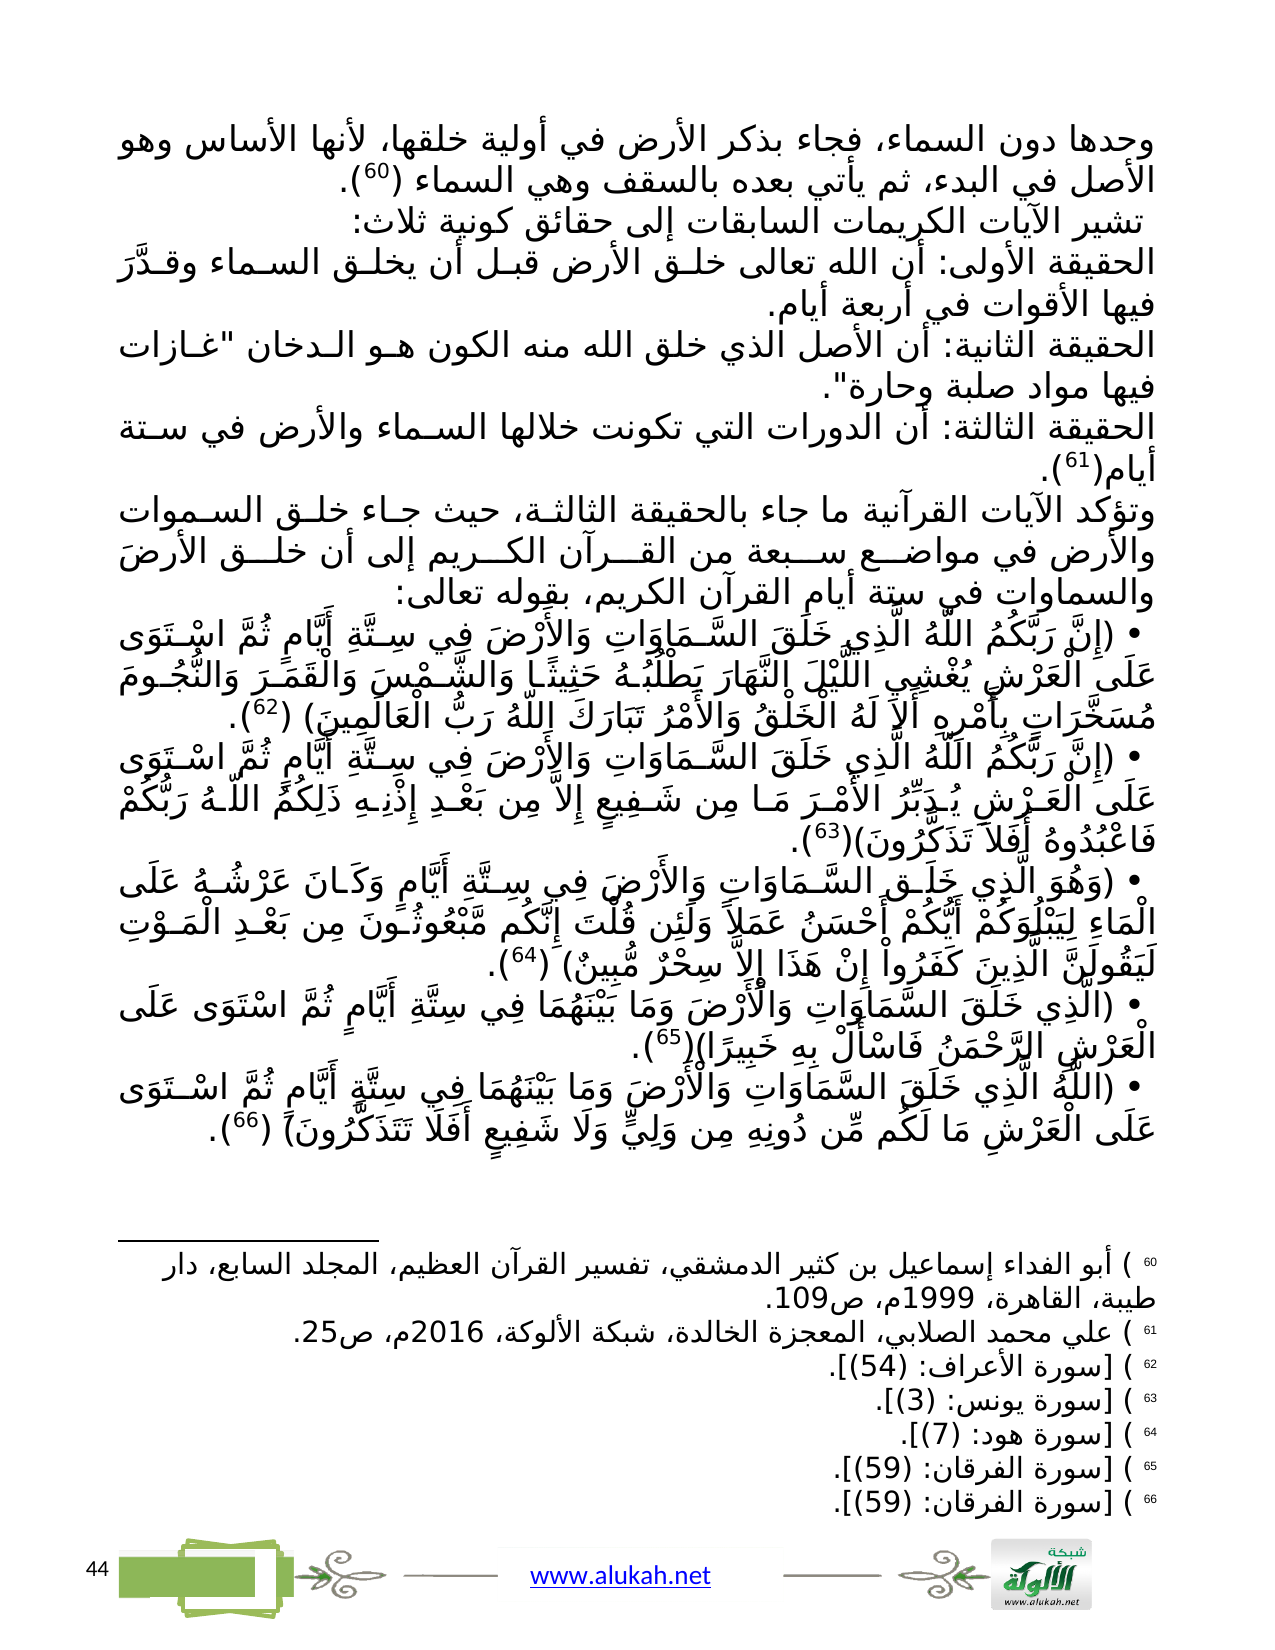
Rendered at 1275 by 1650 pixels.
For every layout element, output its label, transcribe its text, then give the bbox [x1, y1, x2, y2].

text الحقيقة الثالثة: أن الدورات التي تكونت خلالها السماء والأرض في ستة أيام(). [118, 407, 1157, 489]
text الحقيقة الثانية: أن الأصل الذي خلق الله منه الكون هو الدخان "غازات فيها مواد صلبة وحارة". [118, 324, 1157, 407]
text • ﴿إِنَّ رَبَّكُمُ اللّهُ الَّذِي خَلَقَ السَّمَاوَاتِ وَالأَرْضَ فِي سِتَّةِ أَيَّامٍ ثُمَّ اسْتَوَى عَلَى الْعَرْشِ يُغْشِي اللَّيْلَ النَّهَارَ يَطْلُبُهُ حَثِيثًا وَالشَّمْسَ وَالْقَمَرَ وَالنُّجُومَ مُسَخَّرَاتٍ بِأَمْرِهِ أَلاَ لَهُ الْخَلْقُ وَالأَمْرُ تَبَارَكَ اللّهُ رَبُّ الْعَالَمِينَ﴾ (). [118, 613, 1157, 737]
picture [117, 1535, 1093, 1617]
text • ﴿إِنَّ رَبَّكُمُ اللّهُ الَّذِي خَلَقَ السَّمَاوَاتِ وَالأَرْضَ فِي سِتَّةِ أَيَّامٍ ثُمَّ اسْتَوَى عَلَى الْعَرْشِ يُدَبِّرُ الأَمْرَ مَا مِن شَفِيعٍ إِلاَّ مِن بَعْدِ إِذْنِهِ ذَلِكُمُ اللّهُ رَبُّكُمْ فَاعْبُدُوهُ أَفَلاَ تَذَكَّرُونَ﴾(). [118, 737, 1157, 861]
text وتؤكد الآيات القرآنية ما جاء بالحقيقة الثالثة، حيث جاء خلق السموات والأرض في مواضع سبعة من القرآن الكريم إلى أن خلق الأرضَ والسماوات في ستة أيام القرآن الكريم، بقوله تعالى: [118, 489, 1157, 613]
text تشير الآيات الكريمات السابقات إلى حقائق كونية ثلاث: [118, 201, 1157, 242]
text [118, 118, 1157, 201]
text • ﴿اللَّهُ الَّذِي خَلَقَ السَّمَاوَاتِ وَالْأَرْضَ وَمَا بَيْنَهُمَا فِي سِتَّةِ أَيَّامٍ ثُمَّ اسْتَوَى عَلَى الْعَرْشِ مَا لَكُم مِّن دُونِهِ مِن وَلِيٍّ وَلَا شَفِيعٍ أَفَلَا تَتَذَكَّرُونَ﴾ (). [118, 1067, 1157, 1149]
text • ﴿الَّذِي خَلَقَ السَّمَاوَاتِ وَالْأَرْضَ وَمَا بَيْنَهُمَا فِي سِتَّةِ أَيَّامٍ ثُمَّ اسْتَوَى عَلَى الْعَرْشِ الرَّحْمَنُ فَاسْأَلْ بِهِ خَبِيرًا﴾(). [118, 984, 1157, 1067]
text • ﴿وَهُوَ الَّذِي خَلَق السَّمَاوَاتِ وَالأَرْضَ فِي سِتَّةِ أَيَّامٍ وَكَانَ عَرْشُهُ عَلَى الْمَاءِ لِيَبْلُوَكُمْ أَيُّكُمْ أَحْسَنُ عَمَلاً وَلَئِن قُلْتَ إِنَّكُم مَّبْعُوثُونَ مِن بَعْدِ الْمَوْتِ لَيَقُولَنَّ الَّذِينَ كَفَرُواْ إِنْ هَذَا إِلاَّ سِحْرٌ مُّبِينٌ﴾ (). [118, 861, 1157, 984]
text الحقيقة الأولى: أن الله تعالى خلق الأرض قبل أن يخلق السماء وقدَّرَ فيها الأقوات في أربعة أيام. [118, 242, 1157, 324]
